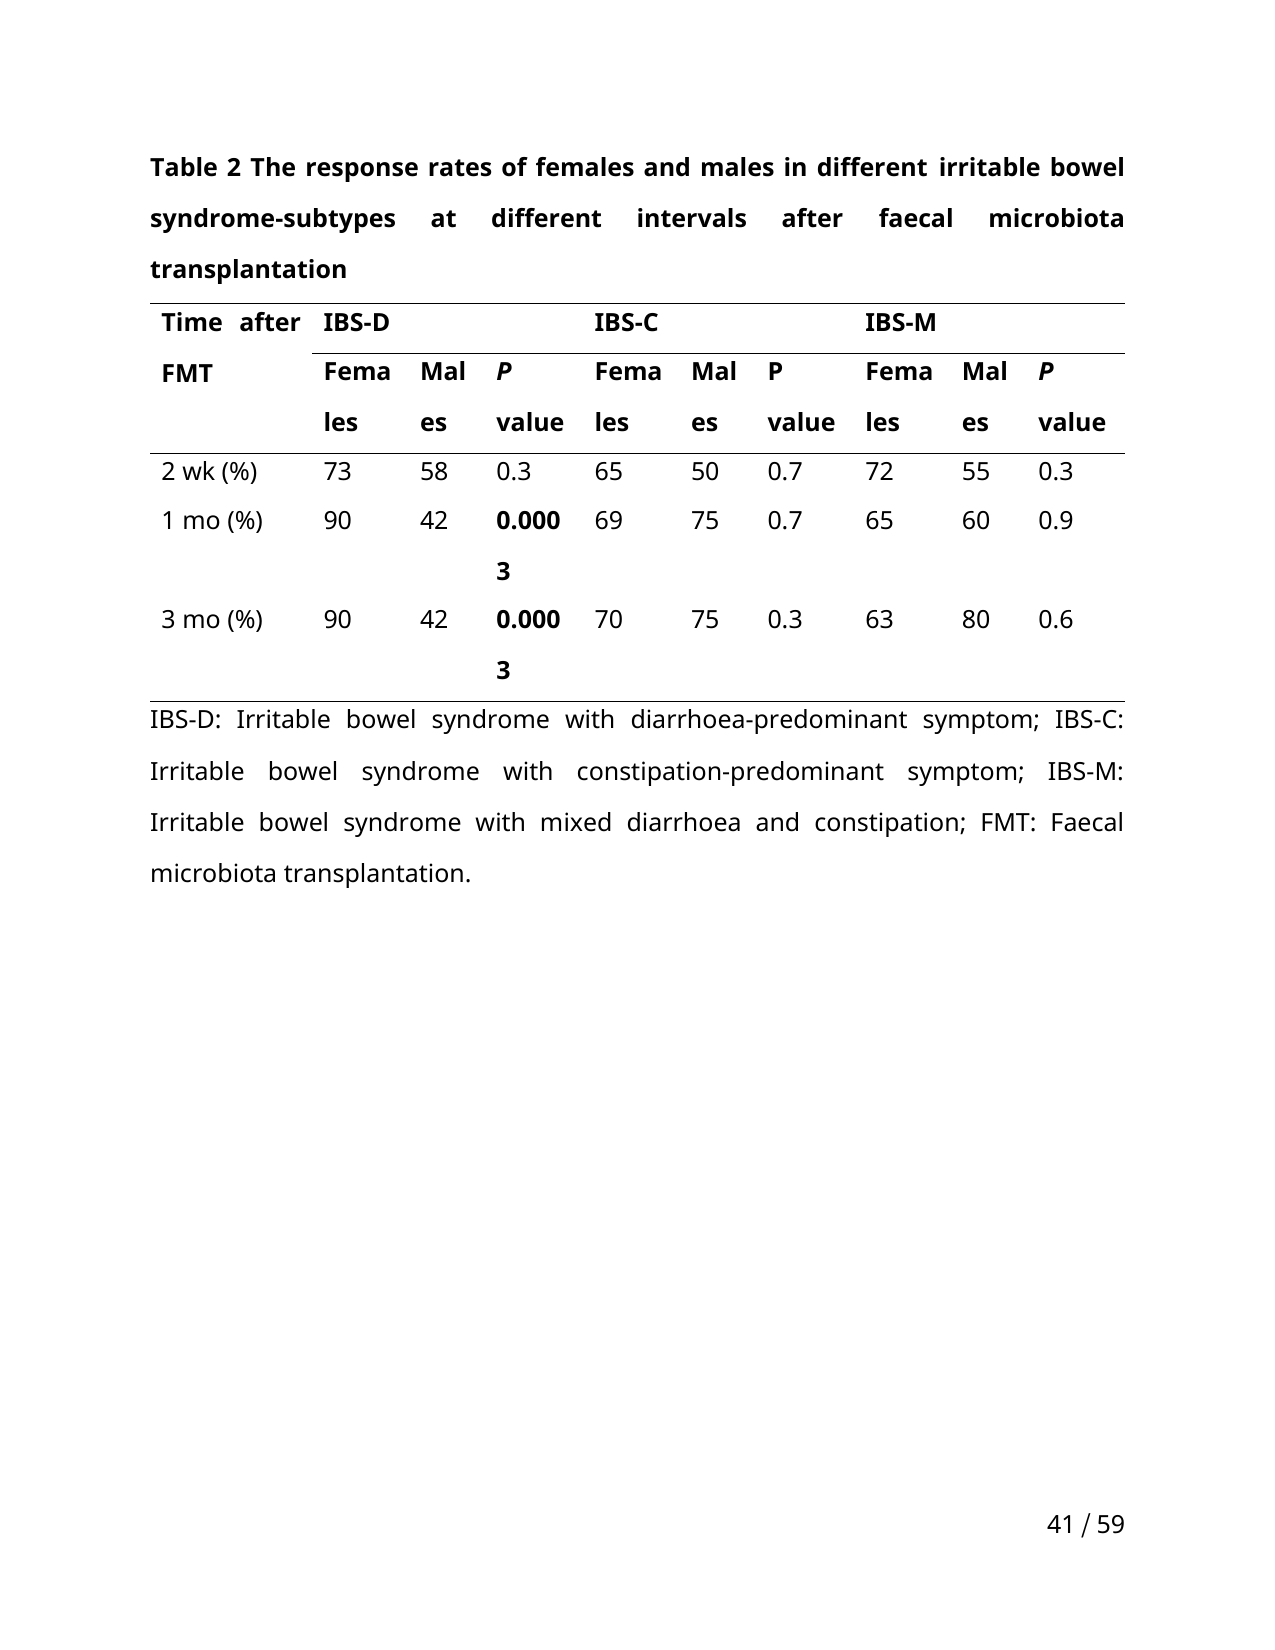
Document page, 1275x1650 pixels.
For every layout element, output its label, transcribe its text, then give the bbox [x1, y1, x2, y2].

table_cell 42 [409, 502, 485, 602]
table_cell 0.7 [756, 454, 854, 502]
table_cell 80 [950, 602, 1027, 701]
table_cell 50 [680, 454, 756, 502]
table_cell 0.3 [756, 602, 854, 701]
table_cell Males [409, 354, 485, 453]
text Table 2 The response rates of females and males in different irritable bowel syndrome-subtypes at different intervals after faecal microbiota transplantation [150, 150, 1125, 286]
table_cell 58 [409, 454, 485, 502]
table_cell 75 [680, 502, 756, 602]
table_cell 60 [950, 502, 1027, 602]
table_cell P value [1027, 354, 1125, 453]
table_cell 3 mo (%) [150, 602, 312, 701]
table_cell 65 [583, 454, 679, 502]
table_cell 0.3 [1027, 454, 1125, 502]
table_cell 70 [583, 602, 679, 701]
table_header IBS-M [854, 304, 1125, 352]
table_cell 0.6 [1027, 602, 1125, 701]
table_cell 55 [950, 454, 1027, 502]
table_cell Males [680, 354, 756, 453]
table_header IBS-D [312, 304, 583, 352]
table_cell 63 [854, 602, 950, 701]
table_cell 72 [854, 454, 950, 502]
table_cell 1 mo (%) [150, 502, 312, 602]
table_cell 90 [312, 602, 408, 701]
table_cell Females [312, 354, 408, 453]
table_cell Females [583, 354, 679, 453]
table_cell 0.0003 [485, 602, 583, 701]
table_cell Females [854, 354, 950, 453]
table_cell P value [485, 354, 583, 453]
table_cell 65 [854, 502, 950, 602]
table_header IBS-C [583, 304, 854, 352]
table_cell 2 wk (%) [150, 454, 312, 502]
table_header Time after FMT [150, 304, 312, 453]
table_cell 42 [409, 602, 485, 701]
table_cell 75 [680, 602, 756, 701]
table_cell Males [950, 354, 1027, 453]
text IBS-D: Irritable bowel syndrome with diarrhoea-predominant symptom; IBS-C: Irritable bowel syndrome with constipation-predominant symptom; IBS-M: Irritable bowel syndrome with mixed diarrhoea and constipation; FMT: Faecal microbiota transplantation. [150, 702, 1125, 889]
table_cell P value [756, 354, 854, 453]
table_cell 73 [312, 454, 408, 502]
table_cell 0.3 [485, 454, 583, 502]
table_cell 0.0003 [485, 502, 583, 602]
table_cell 69 [583, 502, 679, 602]
table_cell 0.7 [756, 502, 854, 602]
table_cell 90 [312, 502, 408, 602]
table_cell 0.9 [1027, 502, 1125, 602]
